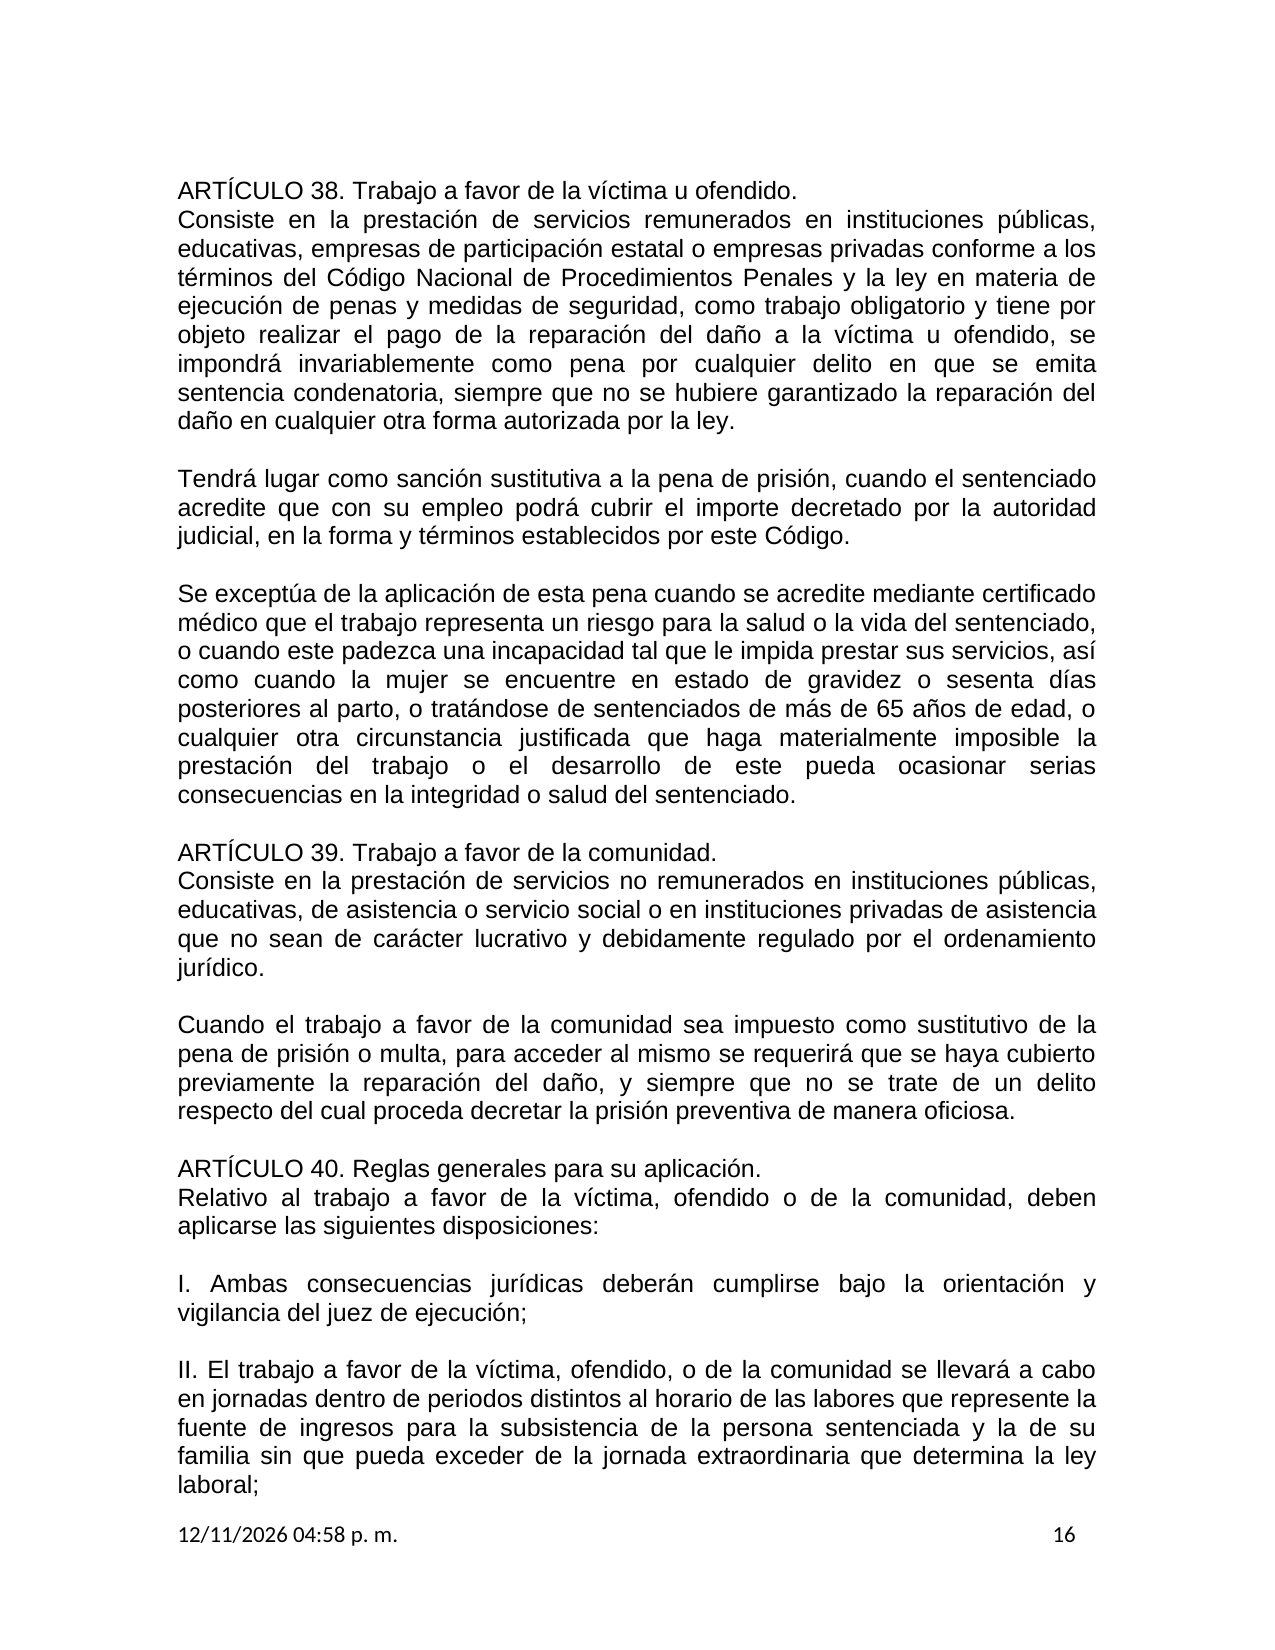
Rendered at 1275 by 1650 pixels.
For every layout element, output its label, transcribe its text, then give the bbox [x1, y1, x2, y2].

text ARTÍCULO 38. Trabajo a favor de la víctima u ofendido. [177, 176, 1098, 205]
text ARTÍCULO 39. Trabajo a favor de la comunidad. [177, 838, 1098, 866]
text I. Ambas consecuencias jurídicas deberán cumplirse bajo la orientación y vigilancia del juez de ejecución; [177, 1269, 1098, 1326]
text Se exceptúa de la aplicación de esta pena cuando se acredite mediante certificado médico que el trabajo representa un riesgo para la salud o la vida del sentenciado, o cuando este padezca una incapacidad tal que le impida prestar sus servicios, así como cuando la mujer se encuentre en estado de gravidez o sesenta días posteriores al parto, o tratándose de sentenciados de más de 65 años de edad, o cualquier otra circunstancia justificada que haga materialmente imposible la prestación del trabajo o el desarrollo de este pueda ocasionar serias consecuencias en la integridad o salud del sentenciado. [177, 579, 1098, 809]
text Consiste en la prestación de servicios no remunerados en instituciones públicas, educativas, de asistencia o servicio social o en instituciones privadas de asistencia que no sean de carácter lucrativo y debidamente regulado por el ordenamiento jurídico. [177, 866, 1098, 981]
text ARTÍCULO 40. Reglas generales para su aplicación. [177, 1154, 1098, 1183]
text Tendrá lugar como sanción sustitutiva a la pena de prisión, cuando el sentenciado acredite que con su empleo podrá cubrir el importe decretado por la autoridad judicial, en la forma y términos establecidos por este Código. [177, 464, 1098, 550]
text Cuando el trabajo a favor de la comunidad sea impuesto como sustitutivo de la pena de prisión o multa, para acceder al mismo se requerirá que se haya cubierto previamente la reparación del daño, y siempre que no se trate de un delito respecto del cual proceda decretar la prisión preventiva de manera oficiosa. [177, 1010, 1098, 1125]
text II. El trabajo a favor de la víctima, ofendido, o de la comunidad se llevará a cabo en jornadas dentro de periodos distintos al horario de las labores que represente la fuente de ingresos para la subsistencia de la persona sentenciada y la de su familia sin que pueda exceder de la jornada extraordinaria que determina la ley laboral; [177, 1355, 1098, 1499]
text Consiste en la prestación de servicios remunerados en instituciones públicas, educativas, empresas de participación estatal o empresas privadas conforme a los términos del Código Nacional de Procedimientos Penales y la ley en materia de ejecución de penas y medidas de seguridad, como trabajo obligatorio y tiene por objeto realizar el pago de la reparación del daño a la víctima u ofendido, se impondrá invariablemente como pena por cualquier delito en que se emita sentencia condenatoria, siempre que no se hubiere garantizado la reparación del daño en cualquier otra forma autorizada por la ley. [177, 205, 1098, 435]
text Relativo al trabajo a favor de la víctima, ofendido o de la comunidad, deben aplicarse las siguientes disposiciones: [177, 1183, 1098, 1240]
